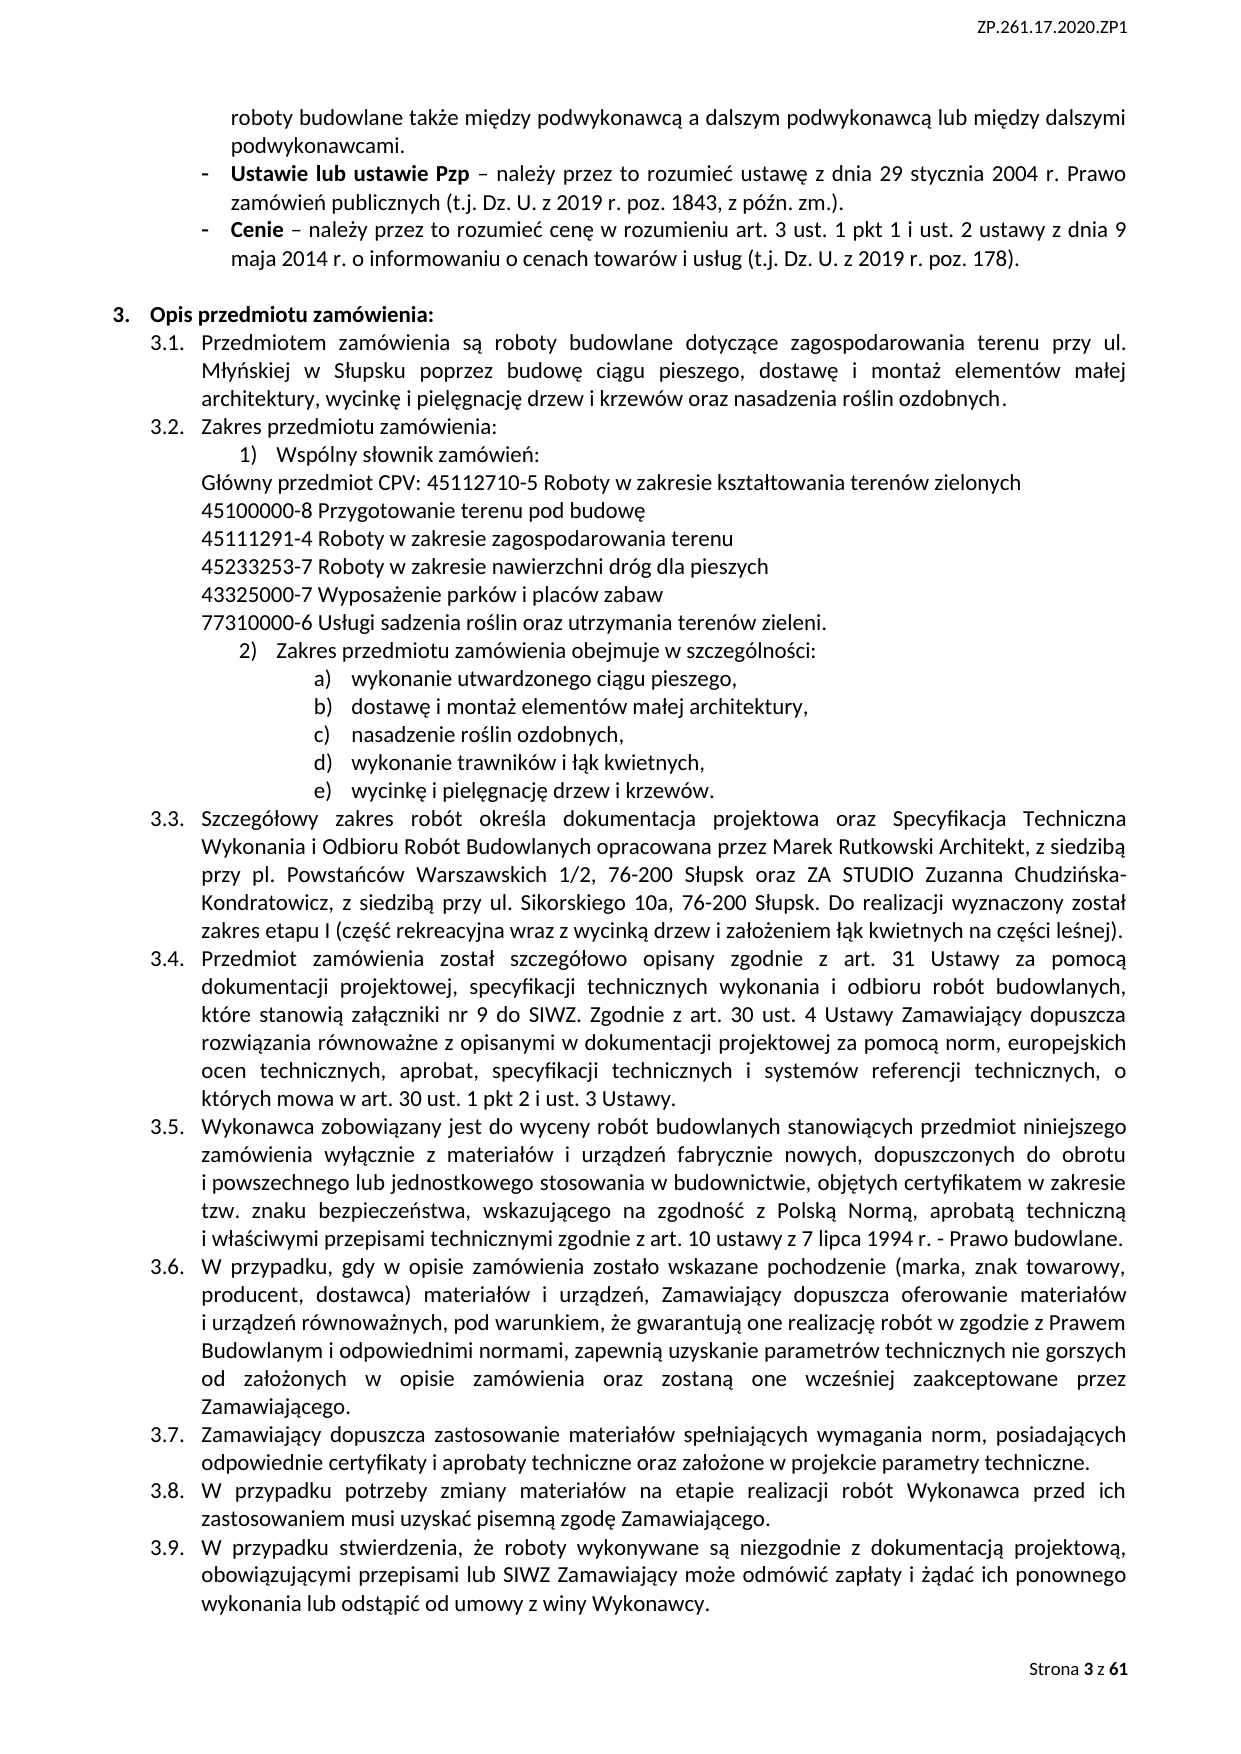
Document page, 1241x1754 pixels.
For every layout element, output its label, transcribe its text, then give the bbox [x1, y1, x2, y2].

list W przypadku, gdy w opisie zamówienia zostało wskazane pochodzenie (marka, znak towarowy, producent, dostawca) materiałów i urządzeń, Zamawiający dopuszcza oferowanie materiałów i urządzeń równoważnych, pod warunkiem, że gwarantują one realizację robót w zgodzie z Prawem Budowlanym i odpowiednimi normami, zapewnią uzyskanie parametrów technicznych nie gorszych od założonych w opisie zamówienia oraz zostaną one wcześniej zaakceptowane przez Zamawiającego. [150, 1252, 1128, 1421]
list Wspólny słownik zamówień: [239, 440, 1128, 468]
list Cenie – należy przez to rozumieć cenę w rozumieniu art. 3 ust. 1 pkt 1 i ust. 2 ustawy z dnia 9 maja 2014 r. o informowaniu o cenach towarów i usług (t.j. Dz. U. z 2019 r. poz. 178). [201, 216, 1128, 272]
text 77310000-6 Usługi sadzenia roślin oraz utrzymania terenów zieleni. [201, 608, 1128, 636]
list Ustawie lub ustawie Pzp – należy przez to rozumieć ustawę z dnia 29 stycznia 2004 r. Prawo zamówień publicznych (t.j. Dz. U. z 2019 r. poz. 1843, z późn. zm.). [201, 159, 1128, 216]
list Szczegółowy zakres robót określa dokumentacja projektowa oraz Specyfikacja Techniczna Wykonania i Odbioru Robót Budowlanych opracowana przez Marek Rutkowski Architekt, z siedzibą przy pl. Powstańców Warszawskich 1/2, 76-200 Słupsk oraz ZA STUDIO Zuzanna Chudzińska-Kondratowicz, z siedzibą przy ul. Sikorskiego 10a, 76-200 Słupsk. Do realizacji wyznaczony został zakres etapu I (część rekreacyjna wraz z wycinką drzew i założeniem łąk kwietnych na części leśnej). [150, 804, 1128, 944]
list Opis przedmiotu zamówienia: [112, 300, 1128, 328]
list Zamawiający dopuszcza zastosowanie materiałów spełniających wymagania norm, posiadających odpowiednie certyfikaty i aprobaty techniczne oraz założone w projekcie parametry techniczne. [150, 1421, 1128, 1477]
list wycinkę i pielęgnację drzew i krzewów. [314, 776, 1128, 804]
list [201, 103, 1128, 159]
list wykonanie trawników i łąk kwietnych, [314, 748, 1128, 776]
list Przedmiot zamówienia został szczegółowo opisany zgodnie z art. 31 Ustawy za pomocą dokumentacji projektowej, specyfikacji technicznych wykonania i odbioru robót budowlanych, które stanowią załączniki nr 9 do SIWZ. Zgodnie z art. 30 ust. 4 Ustawy Zamawiający dopuszcza rozwiązania równoważne z opisanymi w dokumentacji projektowej za pomocą norm, europejskich ocen technicznych, aprobat, specyfikacji technicznych i systemów referencji technicznych, o których mowa w art. 30 ust. 1 pkt 2 i ust. 3 Ustawy. [150, 944, 1128, 1112]
list Wykonawca zobowiązany jest do wyceny robót budowlanych stanowiących przedmiot niniejszego zamówienia wyłącznie z materiałów i urządzeń fabrycznie nowych, dopuszczonych do obrotu i powszechnego lub jednostkowego stosowania w budownictwie, objętych certyfikatem w zakresie tzw. znaku bezpieczeństwa, wskazującego na zgodność z Polską Normą, aprobatą techniczną i właściwymi przepisami technicznymi zgodnie z art. 10 ustawy z 7 lipca 1994 r. - Prawo budowlane. [150, 1112, 1128, 1252]
list nasadzenie roślin ozdobnych, [314, 720, 1128, 748]
list W przypadku potrzeby zmiany materiałów na etapie realizacji robót Wykonawca przed ich zastosowaniem musi uzyskać pisemną zgodę Zamawiającego. [150, 1477, 1128, 1533]
list Zakres przedmiotu zamówienia: [150, 412, 1128, 440]
list W przypadku stwierdzenia, że roboty wykonywane są niezgodnie z dokumentacją projektową, obowiązującymi przepisami lub SIWZ Zamawiający może odmówić zapłaty i żądać ich ponownego wykonania lub odstąpić od umowy z winy Wykonawcy. [150, 1533, 1128, 1617]
list dostawę i montaż elementów małej architektury, [314, 692, 1128, 720]
text 45233253-7 Roboty w zakresie nawierzchni dróg dla pieszych [201, 552, 1128, 580]
list Przedmiotem zamówienia są roboty budowlane dotyczące zagospodarowania terenu przy ul. Młyńskiej w Słupsku poprzez budowę ciągu pieszego, dostawę i montaż elementów małej architektury, wycinkę i pielęgnację drzew i krzewów oraz nasadzenia roślin ozdobnych. [150, 328, 1128, 412]
text Główny przedmiot CPV: 45112710-5 Roboty w zakresie kształtowania terenów zielonych [201, 468, 1128, 496]
text 45100000-8 Przygotowanie terenu pod budowę [201, 496, 1128, 524]
list wykonanie utwardzonego ciągu pieszego, [314, 664, 1128, 692]
text 45111291-4 Roboty w zakresie zagospodarowania terenu [201, 524, 1128, 552]
list Zakres przedmiotu zamówienia obejmuje w szczególności: [239, 636, 1128, 664]
text 43325000-7 Wyposażenie parków i placów zabaw [201, 580, 1128, 608]
